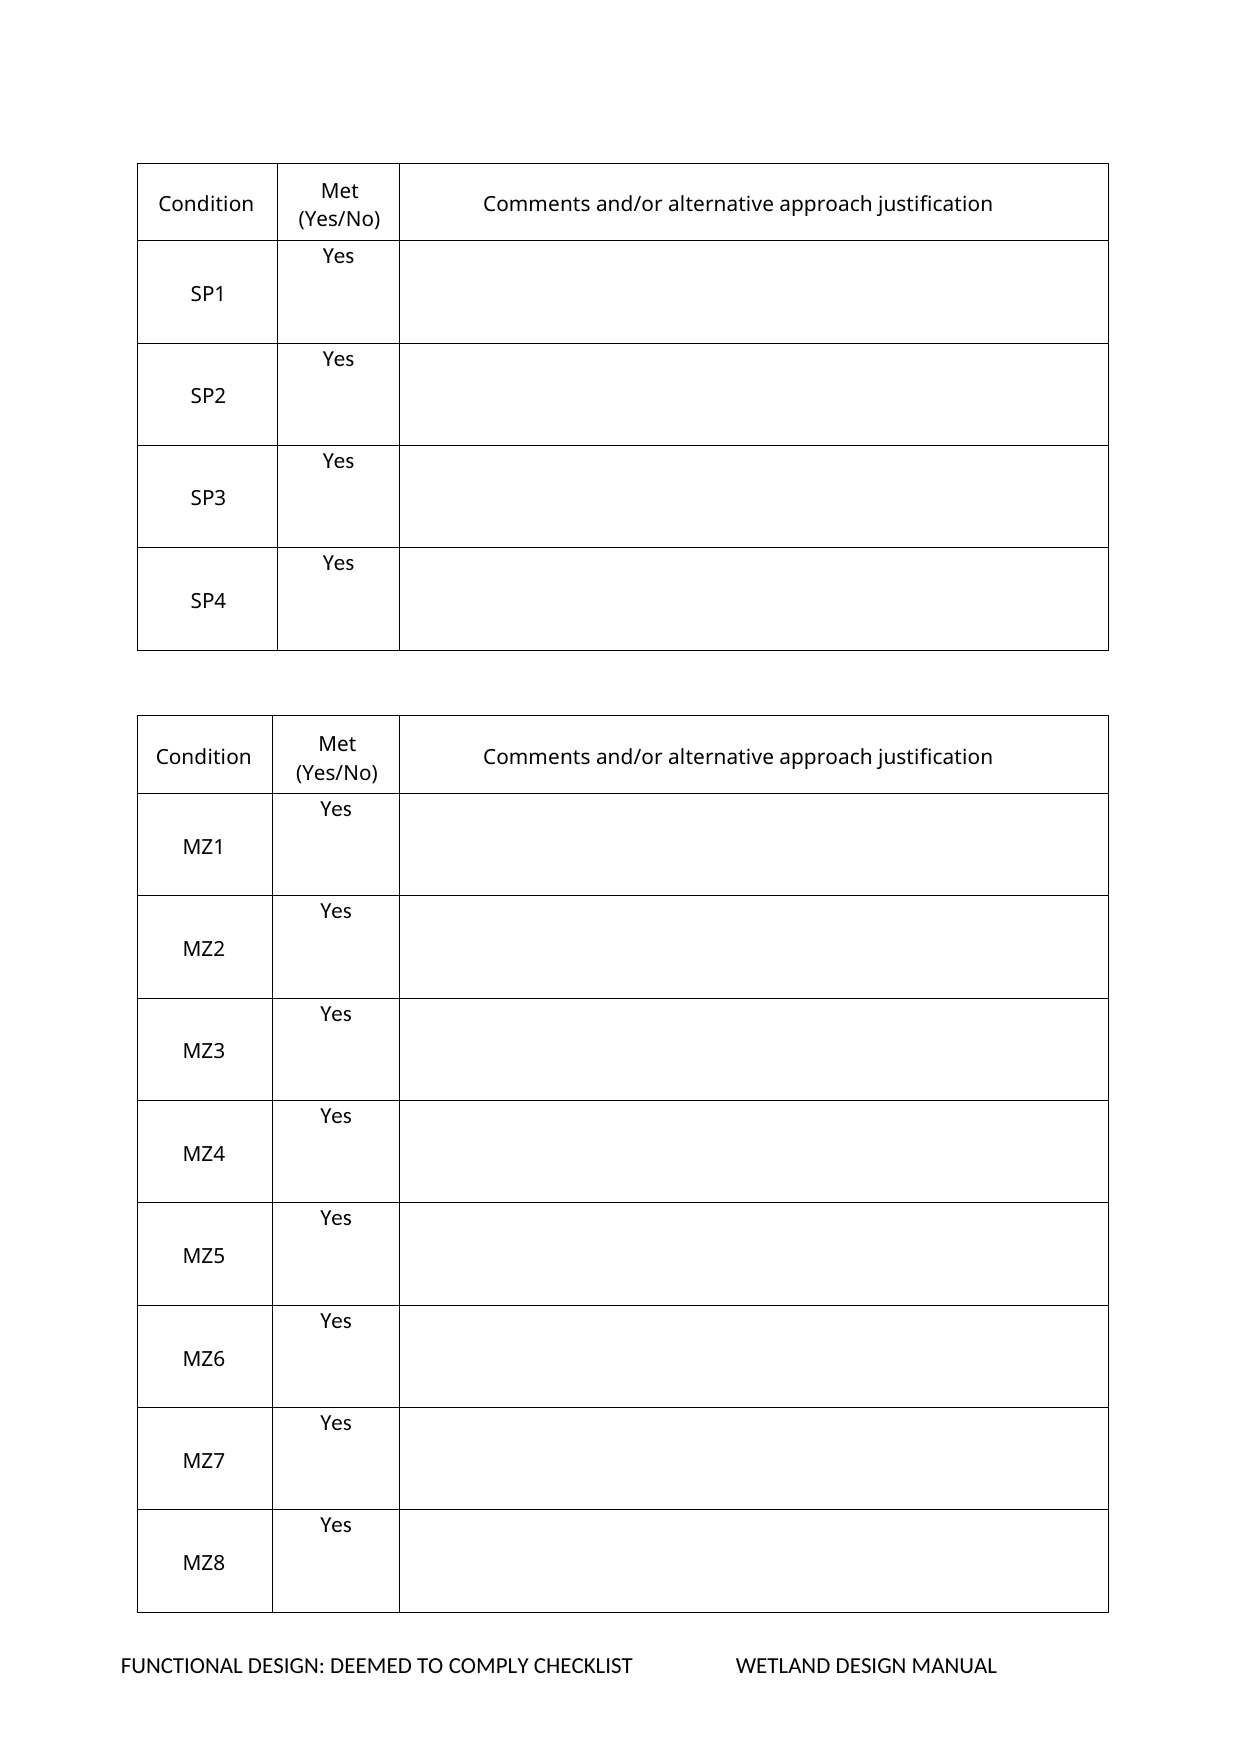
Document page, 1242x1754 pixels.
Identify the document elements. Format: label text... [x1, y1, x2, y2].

table_cell [400, 1203, 1108, 1305]
table_cell [400, 1510, 1108, 1612]
table_cell [400, 344, 1108, 445]
table_cell SP4 [138, 548, 277, 650]
table_header Comments and/or alternative approach justification [400, 164, 1108, 240]
table_header Condition [138, 716, 272, 793]
table_header Met (Yes/No) [278, 164, 399, 240]
table_cell [400, 896, 1108, 998]
table_cell SP1 [138, 241, 277, 343]
table_header Met (Yes/No) [273, 716, 399, 793]
table_cell [400, 1306, 1108, 1407]
table_cell MZ7 [138, 1408, 272, 1509]
table_cell MZ1 [138, 794, 272, 895]
table_cell SP3 [138, 446, 277, 547]
table_cell [400, 446, 1108, 547]
table_cell MZ3 [138, 999, 272, 1100]
table_header Comments and/or alternative approach justification [400, 716, 1108, 793]
table_cell SP2 [138, 344, 277, 445]
table_cell MZ4 [138, 1101, 272, 1202]
table_cell [400, 1101, 1108, 1202]
table_cell MZ6 [138, 1306, 272, 1407]
table_cell MZ5 [138, 1203, 272, 1305]
table_cell [400, 548, 1108, 650]
table_cell [400, 1408, 1108, 1509]
table_cell MZ2 [138, 896, 272, 998]
table_cell [400, 794, 1108, 895]
table_cell [400, 241, 1108, 343]
table_header Condition [138, 164, 277, 240]
table_cell MZ8 [138, 1510, 272, 1612]
table_cell [400, 999, 1108, 1100]
